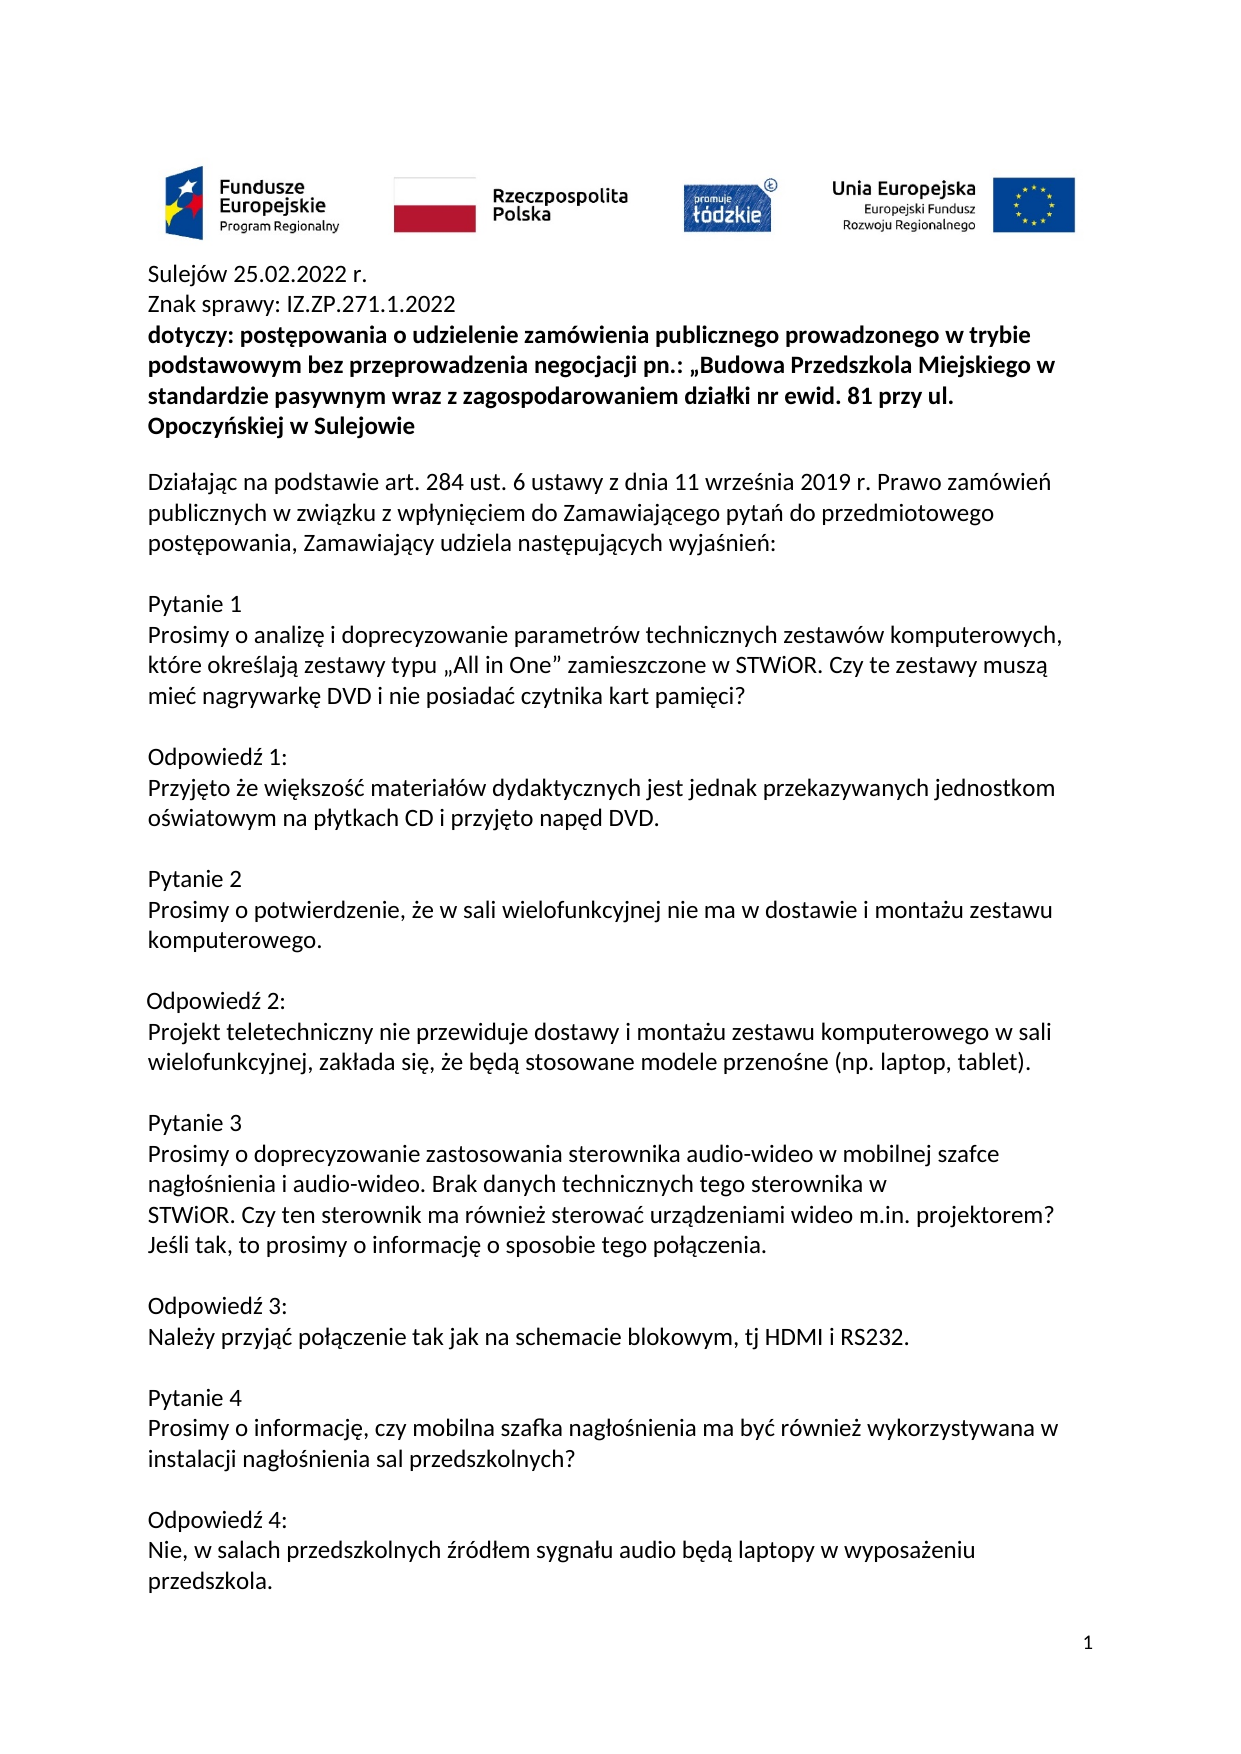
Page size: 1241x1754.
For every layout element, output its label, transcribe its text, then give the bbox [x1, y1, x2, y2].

text Odpowiedź 4: [148, 1504, 1093, 1535]
text Prosimy o analizę i doprecyzowanie parametrów technicznych zestawów komputerowych, które określają zestawy typu „All in One” zamieszczone w STWiOR. Czy te zestawy muszą mieć nagrywarkę DVD i nie posiadać czytnika kart pamięci? [148, 619, 1093, 711]
picture [147, 147, 1093, 258]
text Pytanie 3 [148, 1107, 1093, 1138]
text Pytanie 4 [148, 1382, 1093, 1413]
text Należy przyjąć połączenie tak jak na schemacie blokowym, tj HDMI i RS232. [148, 1321, 1093, 1352]
text Prosimy o potwierdzenie, że w sali wielofunkcyjnej nie ma w dostawie i montażu zestawu komputerowego. [148, 894, 1093, 955]
text Działając na podstawie art. 284 ust. 6 ustawy z dnia 11 września 2019 r. Prawo zamówień publicznych w związku z wpłynięciem do Zamawiającego pytań do przedmiotowego postępowania, Zamawiający udziela następujących wyjaśnień: [148, 466, 1093, 558]
text Prosimy o informację, czy mobilna szafka nagłośnienia ma być również wykorzystywana w instalacji nagłośnienia sal przedszkolnych? [148, 1413, 1093, 1474]
text Odpowiedź 2: [146, 985, 1093, 1016]
text Odpowiedź 1: [148, 741, 1093, 772]
text STWiOR. Czy ten sterownik ma również sterować urządzeniami wideo m.in. projektorem? Jeśli tak, to prosimy o informację o sposobie tego połączenia. [148, 1199, 1093, 1260]
text Przyjęto że większość materiałów dydaktycznych jest jednak przekazywanych jednostkom oświatowym na płytkach CD i przyjęto napęd DVD. [148, 772, 1093, 833]
text Odpowiedź 3: [148, 1291, 1093, 1321]
text Prosimy o doprecyzowanie zastosowania sterownika audio-wideo w mobilnej szafce nagłośnienia i audio-wideo. Brak danych technicznych tego sterownika w [148, 1138, 1093, 1199]
text Pytanie 2 [148, 863, 1093, 894]
subtitle dotyczy: postępowania o udzielenie zamówienia publicznego prowadzonego w trybie podstawowym bez przeprowadzenia negocjacji pn.: „Budowa Przedszkola Miejskiego w standardzie pasywnym wraz z zagospodarowaniem działki nr ewid. 81 przy ul. Opoczyńskiej w Sulejowie [148, 319, 1093, 441]
text Nie, w salach przedszkolnych źródłem sygnału audio będą laptopy w wyposażeniu przedszkola. [148, 1535, 1093, 1596]
text Pytanie 1 [148, 588, 1093, 619]
text Znak sprawy: IZ.ZP.271.1.2022 [148, 288, 1093, 319]
text Sulejów 25.02.2022 r. [148, 258, 1093, 288]
text Projekt teletechniczny nie przewiduje dostawy i montażu zestawu komputerowego w sali wielofunkcyjnej, zakłada się, że będą stosowane modele przenośne (np. laptop, tablet). [148, 1016, 1093, 1077]
